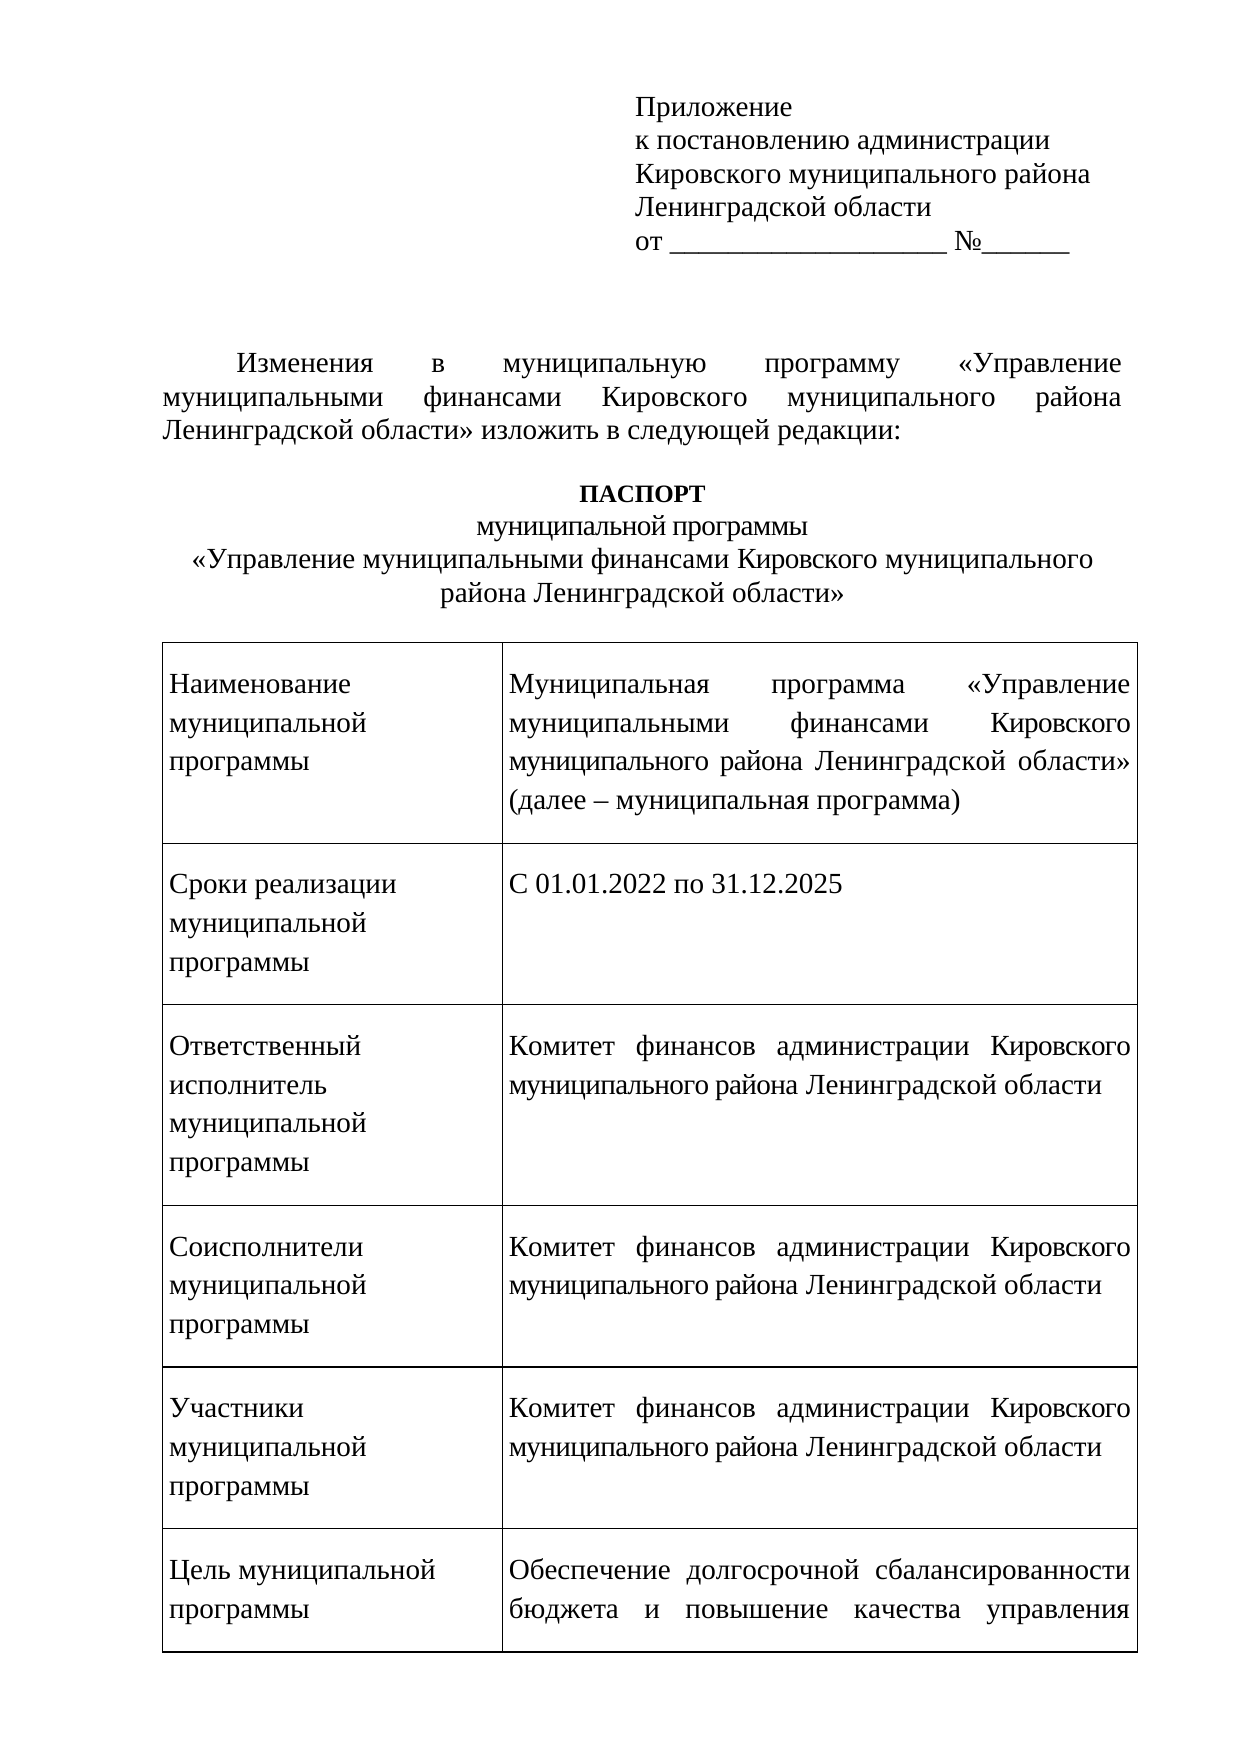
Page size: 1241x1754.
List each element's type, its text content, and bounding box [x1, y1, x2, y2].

text «Управление муниципальными финансами Кировского муниципального района Ленинградской области» [162, 542, 1122, 609]
text Приложение [635, 89, 1122, 122]
table_cell Участники муниципальной программы [163, 1368, 502, 1528]
table_cell Сроки реализации муниципальной программы [163, 844, 502, 1004]
text от ___________________ №______ [635, 223, 1122, 256]
table_cell Соисполнители муниципальной программы [163, 1206, 502, 1366]
text Кировского муниципального района [635, 156, 1122, 189]
table_cell Ответственный исполнитель муниципальной программы [163, 1005, 502, 1204]
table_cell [503, 1529, 1137, 1651]
table_header Муниципальная программа «Управление муниципальными финансами Кировского муниципального района Ленинградской области» (далее – муниципальная программа) [503, 643, 1137, 842]
text к постановлению администрации [635, 122, 1122, 156]
subtitle ПАСПОРТ [162, 479, 1122, 508]
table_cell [163, 1529, 502, 1651]
text муниципальной программы [162, 508, 1122, 542]
table_header Наименование муниципальной программы [163, 643, 502, 842]
table_cell Комитет финансов администрации Кировского муниципального района Ленинградской области [503, 1368, 1137, 1528]
subtitle Изменения в муниципальную программу «Управление муниципальными финансами Кировского муниципального района Ленинградской области» изложить в следующей редакции: [162, 345, 1122, 446]
table_cell Комитет финансов администрации Кировского муниципального района Ленинградской области [503, 1206, 1137, 1366]
table_cell С 01.01.2022 по 31.12.2025 [503, 844, 1137, 1004]
text Ленинградской области [635, 189, 1122, 223]
table_cell Комитет финансов администрации Кировского муниципального района Ленинградской области [503, 1005, 1137, 1204]
